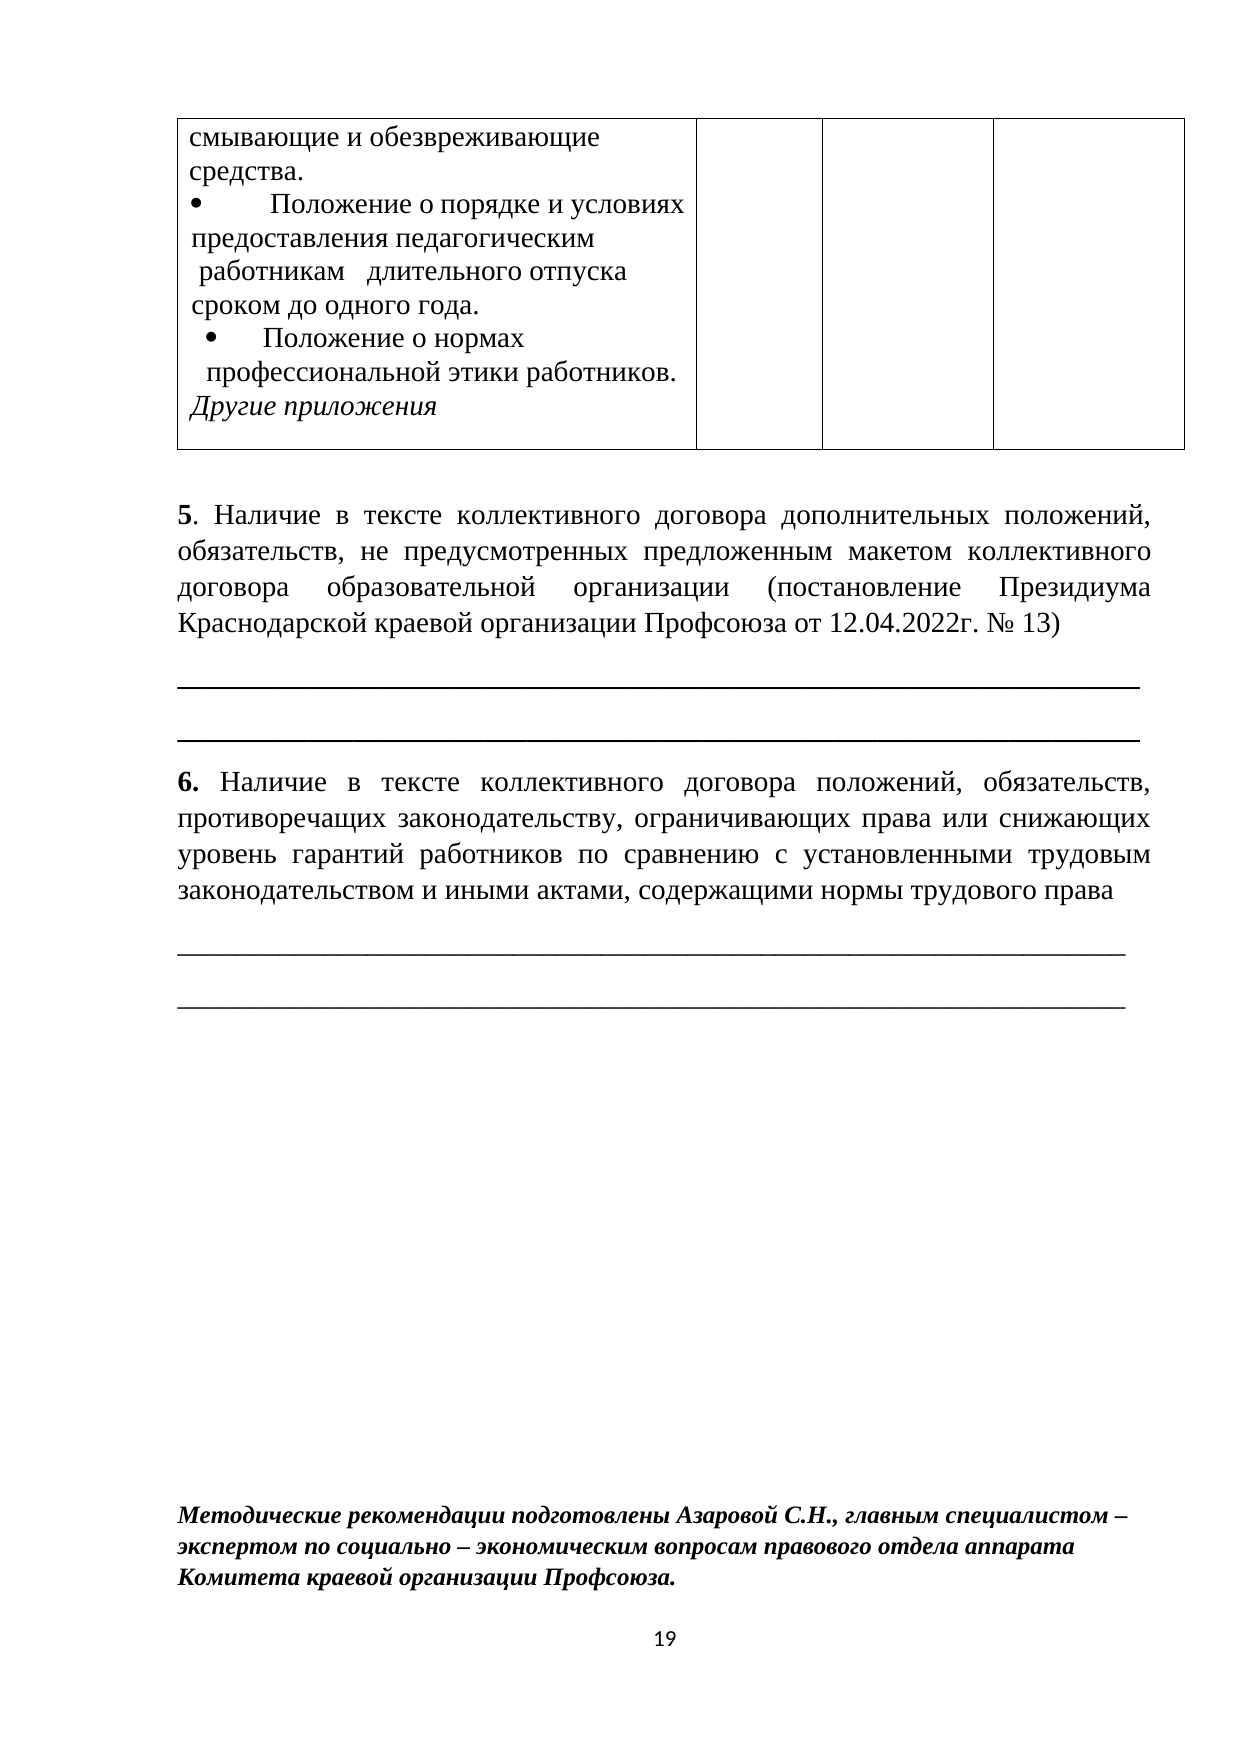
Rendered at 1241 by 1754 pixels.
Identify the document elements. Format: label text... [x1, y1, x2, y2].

text 5. Наличие в тексте коллективного договора дополнительных положений, обязательств, не предусмотренных предложенным макетом коллективного договора образовательной организации (постановление Президиума Краснодарской краевой организации Профсоюза от 12.04.2022г. № 13) [177, 497, 1152, 639]
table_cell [178, 119, 696, 449]
table_cell [697, 119, 822, 449]
text Методические рекомендации подготовлены Азаровой С.Н., главным специалистом – экспертом по социально – экономическим вопросам правового отдела аппарата Комитета краевой организации Профсоюза. [177, 1500, 1152, 1591]
text __________________________________________________________________ [177, 711, 1152, 745]
text __________________________________________________________________ [177, 658, 1152, 692]
table_cell [994, 119, 1184, 449]
text 6. Наличие в тексте коллективного договора положений, обязательств, противоречащих законодательству, ограничивающих права или снижающих уровень гарантий работников по сравнению с установленными трудовым законодательством и иными актами, содержащими нормы трудового права [177, 764, 1152, 906]
text _________________________________________________________________ [177, 978, 1152, 1012]
table_cell [823, 119, 993, 449]
text _________________________________________________________________ [177, 925, 1152, 959]
